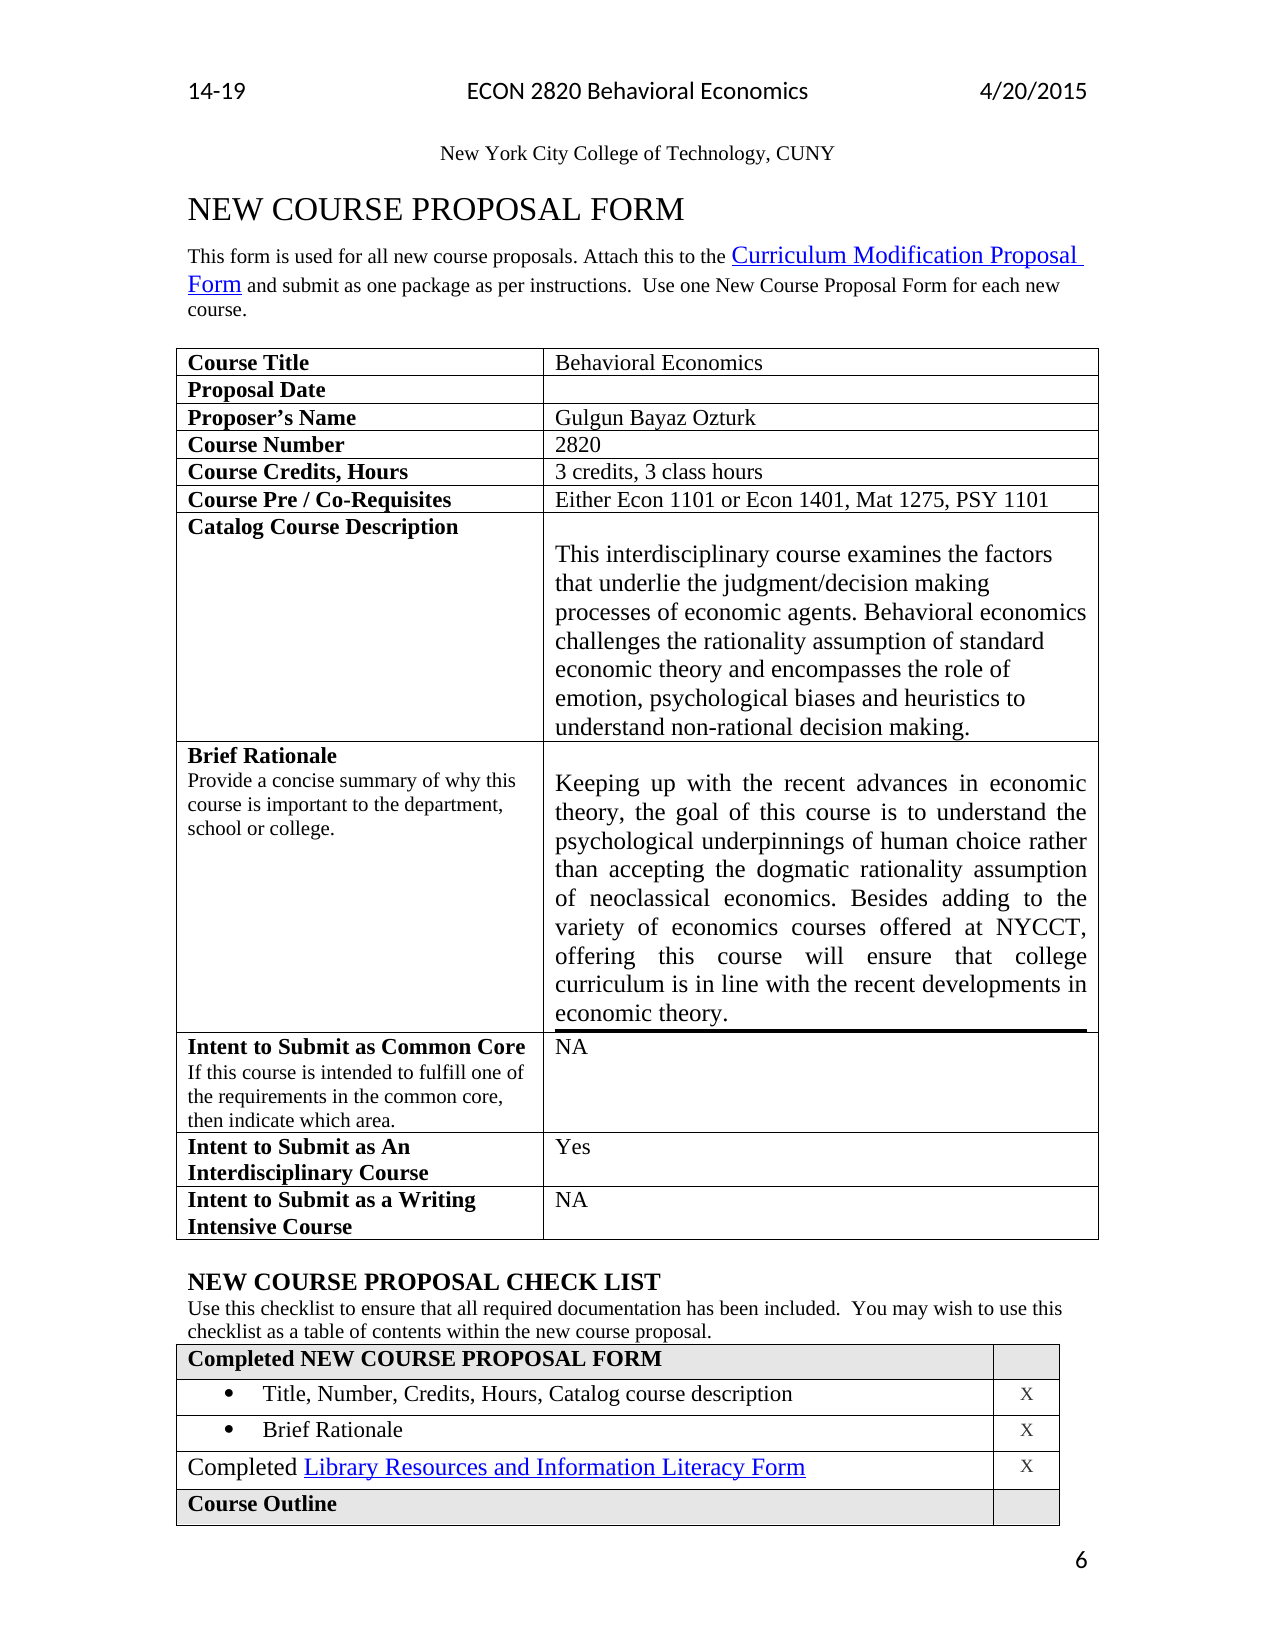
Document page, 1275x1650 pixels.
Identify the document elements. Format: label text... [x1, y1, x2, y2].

table_cell [544, 376, 1098, 403]
table_cell Proposal Date [177, 376, 543, 403]
table_cell Gulgun Bayaz Ozturk [544, 404, 1098, 430]
table_header Behavioral Economics [544, 349, 1098, 375]
table_cell Course Number [177, 431, 543, 457]
table_cell NA [544, 1033, 1098, 1132]
table_cell Course Pre / Co-Requisites [177, 486, 543, 512]
text New York City College of Technology, CUNY [187, 141, 1087, 165]
table_cell Either Econ 1101 or Econ 1401, Mat 1275, PSY 1101 [544, 486, 1098, 512]
table_cell 3 credits, 3 class hours [544, 459, 1098, 485]
table_cell Title, Number, Credits, Hours, Catalog course description [177, 1380, 993, 1415]
table_cell Course Credits, Hours [177, 459, 543, 485]
table_cell X [994, 1380, 1059, 1415]
table_cell Brief Rationale [177, 1416, 993, 1451]
text NEW COURSE PROPOSAL FORM [187, 189, 1100, 227]
table_header [994, 1345, 1059, 1379]
table_cell Intent to Submit as a Writing Intensive Course [177, 1187, 543, 1239]
table_cell Brief Rationale Provide a concise summary of why this course is important to the department, school or college. [177, 742, 543, 1032]
table_cell [994, 1490, 1059, 1524]
table_cell X [994, 1452, 1059, 1489]
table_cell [177, 1490, 993, 1524]
text Use this checklist to ensure that all required documentation has been included. You may wish to use this checklist as a table of contents within the new course proposal. [187, 1295, 1087, 1343]
table_cell Completed Library Resources and Information Literacy Form [177, 1452, 993, 1489]
table_cell This interdisciplinary course examines the factors that underlie the judgment/decision making processes of economic agents. Behavioral economics challenges the rationality assumption of standard economic theory and encompasses the role of emotion, psychological biases and heuristics to understand non-rational decision making. [544, 513, 1098, 741]
table_cell Keeping up with the recent advances in economic theory, the goal of this course is to understand the psychological underpinnings of human choice rather than accepting the dogmatic rationality assumption of neoclassical economics. Besides adding to the variety of economics courses offered at NYCCT, offering this course will ensure that college curriculum is in line with the recent developments in economic theory. [544, 742, 1098, 1032]
table_cell X [994, 1416, 1059, 1451]
table_cell Intent to Submit as Common Core If this course is intended to fulfill one of the requirements in the common core, then indicate which area. [177, 1033, 543, 1132]
table_cell Intent to Submit as An Interdisciplinary Course [177, 1133, 543, 1186]
text This form is used for all new course proposals. Attach this to the Curriculum Modification Proposal Form and submit as one package as per instructions. Use one New Course Proposal Form for each new course. [187, 240, 1087, 321]
table_cell 2820 [544, 431, 1098, 457]
table_cell Yes [544, 1133, 1098, 1186]
table_cell Catalog Course Description [177, 513, 543, 741]
table_cell NA [544, 1187, 1098, 1239]
text NEW COURSE PROPOSAL CHECK LIST [187, 1267, 1087, 1295]
table_cell Proposer’s Name [177, 404, 543, 430]
table_header Completed NEW COURSE PROPOSAL FORM [177, 1345, 993, 1379]
table_header Course Title [177, 349, 543, 375]
